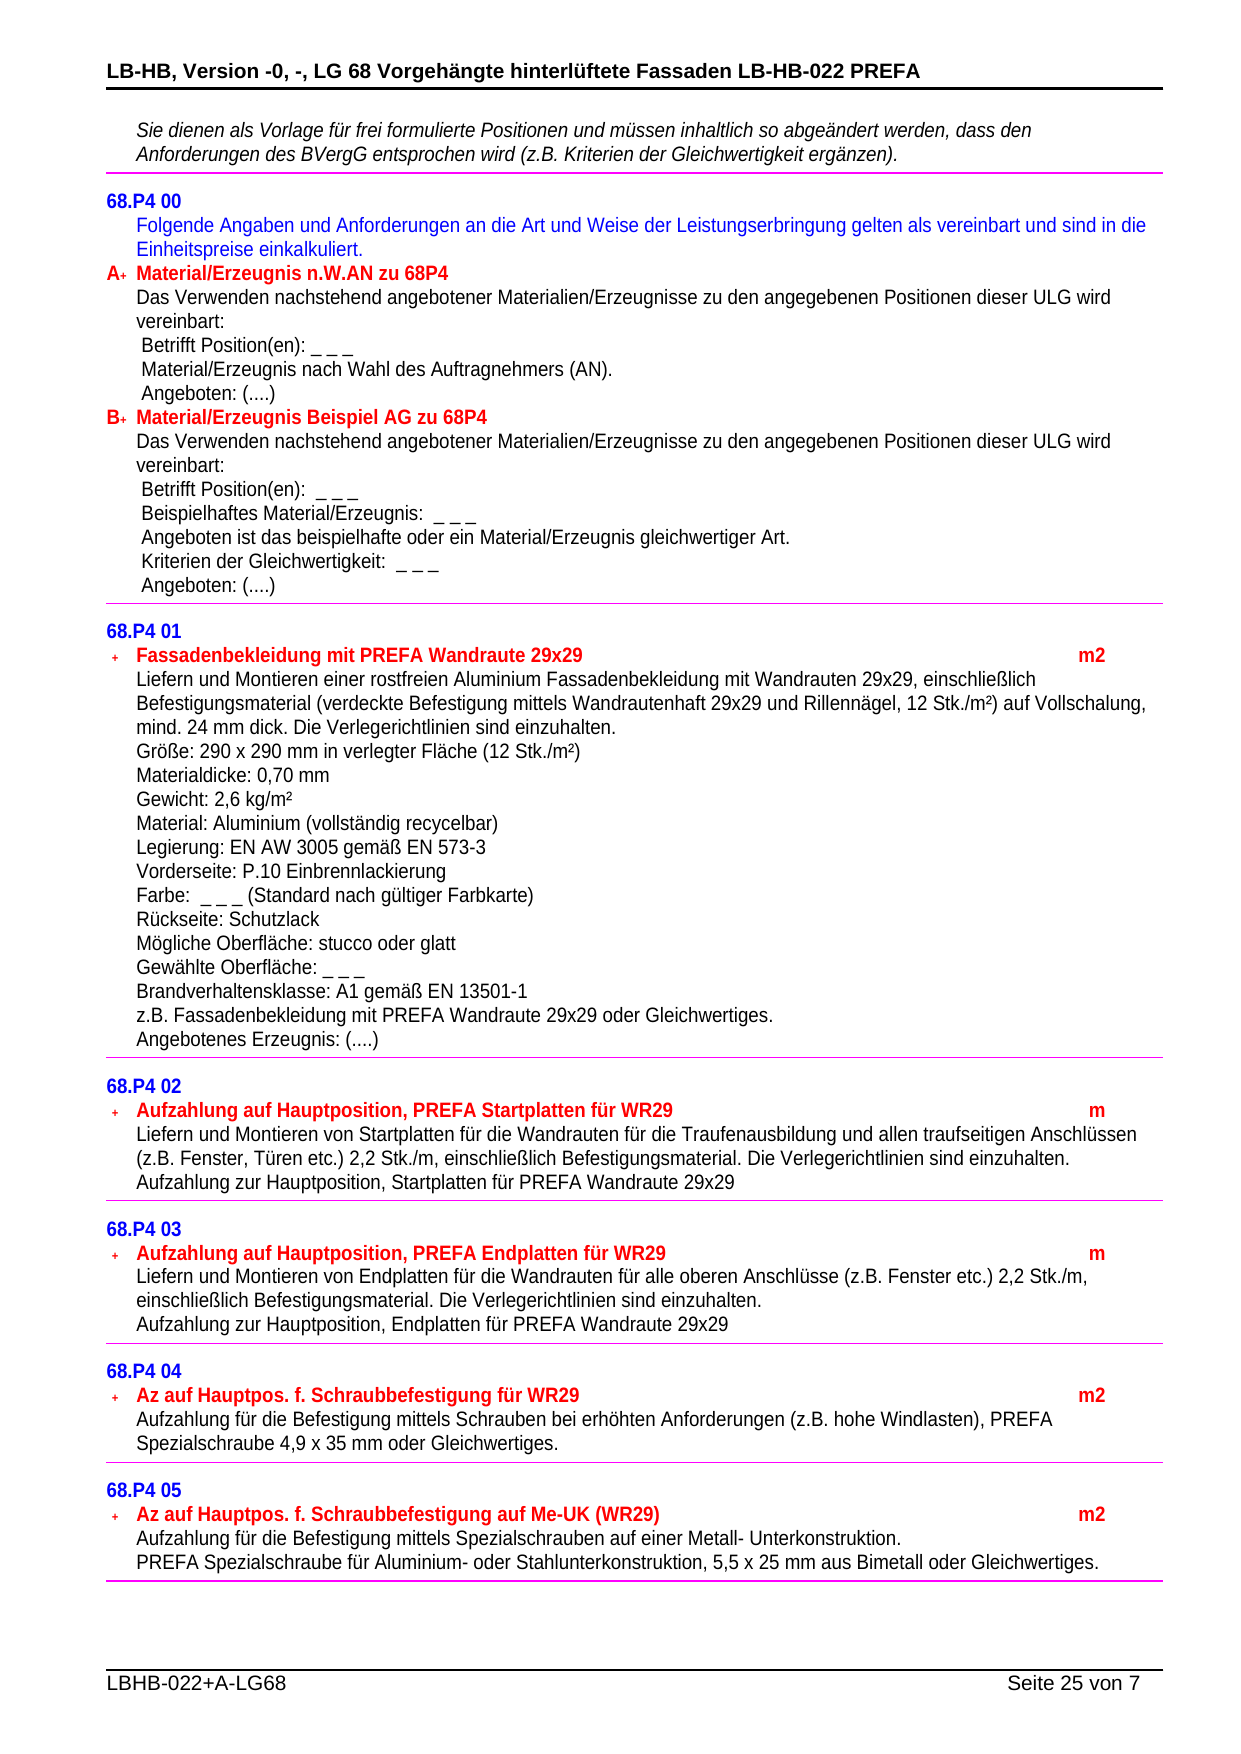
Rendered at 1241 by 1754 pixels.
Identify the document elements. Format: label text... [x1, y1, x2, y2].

text Liefern und Montieren von Startplatten für die Wandrauten für die Traufenausbildung und allen traufseitigen Anschlüssen (z.B. Fenster, Türen etc.) 2,2 Stk./m, einschließlich Befestigungsmaterial. Die Verlegerichtlinien sind einzuhalten. [136, 1122, 1163, 1169]
text Gewählte Oberfläche: _ _ _ [136, 955, 1163, 979]
text + Az auf Hauptpos. f. Schraubbefestigung für WR29 m2 [106, 1383, 1163, 1407]
text Betrifft Position(en): _ _ _ [136, 333, 1163, 357]
text + Aufzahlung auf Hauptposition, PREFA Startplatten für WR29 m [106, 1098, 1163, 1122]
text Material: Aluminium (vollständig recycelbar) [136, 811, 1163, 835]
text 68.P4 04 [106, 1359, 1163, 1383]
text Vorderseite: P.10 Einbrennlackierung [136, 859, 1163, 883]
text 68.P4 02 [106, 1074, 1163, 1098]
text Aufzahlung zur Hauptposition, Startplatten für PREFA Wandraute 29x29 [136, 1169, 1163, 1193]
text Rückseite: Schutzlack [136, 907, 1163, 931]
text Gewicht: 2,6 kg/m² [136, 787, 1163, 811]
text 68.P4 03 [106, 1216, 1163, 1240]
text Kriterien der Gleichwertigkeit: _ _ _ [136, 548, 1163, 572]
text B+ Material/Erzeugnis Beispiel AG zu 68P4 [106, 405, 1163, 429]
text A+ Material/Erzeugnis n.W.AN zu 68P4 [106, 261, 1163, 285]
text Betrifft Position(en): _ _ _ [136, 477, 1163, 501]
text z.B. Fassadenbekleidung mit PREFA Wandraute 29x29 oder Gleichwertiges. [136, 1003, 1163, 1027]
text Legierung: EN AW 3005 gemäß EN 573-3 [136, 835, 1163, 859]
text + Aufzahlung auf Hauptposition, PREFA Endplatten für WR29 m [106, 1240, 1163, 1264]
text Beispielhaftes Material/Erzeugnis: _ _ _ [136, 501, 1163, 524]
text Liefern und Montieren einer rostfreien Aluminium Fassadenbekleidung mit Wandrauten 29x29, einschließlich Befestigungsmaterial (verdeckte Befestigung mittels Wandrautenhaft 29x29 und Rillennägel, 12 Stk./m²) auf Vollschalung, mind. 24 mm dick. Die Verlegerichtlinien sind einzuhalten. [136, 667, 1163, 739]
text Angeboten: (....) [136, 381, 1163, 405]
text 68.P4 01 [106, 619, 1163, 643]
text Material/Erzeugnis nach Wahl des Auftragnehmers (AN). [136, 357, 1163, 381]
text 68.P4 05 [106, 1478, 1163, 1502]
text Aufzahlung für die Befestigung mittels Schrauben bei erhöhten Anforderungen (z.B. hohe Windlasten), PREFA Spezialschraube 4,9 x 35 mm oder Gleichwertiges. [136, 1407, 1163, 1455]
text 68.P4 00 [106, 189, 1163, 213]
text Brandverhaltensklasse: A1 gemäß EN 13501-1 [136, 979, 1163, 1003]
text + Fassadenbekleidung mit PREFA Wandraute 29x29 m2 [106, 643, 1163, 667]
text Sie dienen als Vorlage für frei formulierte Positionen und müssen inhaltlich so abgeändert werden, dass den Anforderungen des BVergG entsprochen wird (z.B. Kriterien der Gleichwertigkeit ergänzen). [136, 118, 1163, 166]
text Angeboten ist das beispielhafte oder ein Material/Erzeugnis gleichwertiger Art. [136, 524, 1163, 548]
text Das Verwenden nachstehend angebotener Materialien/Erzeugnisse zu den angegebenen Positionen dieser ULG wird vereinbart: [136, 429, 1163, 477]
text Liefern und Montieren von Endplatten für die Wandrauten für alle oberen Anschlüsse (z.B. Fenster etc.) 2,2 Stk./m, einschließlich Befestigungsmaterial. Die Verlegerichtlinien sind einzuhalten. [136, 1264, 1163, 1312]
text Angeboten: (....) [136, 572, 1163, 596]
text Größe: 290 x 290 mm in verlegter Fläche (12 Stk./m²) [136, 739, 1163, 763]
text Mögliche Oberfläche: stucco oder glatt [136, 931, 1163, 955]
text Materialdicke: 0,70 mm [136, 763, 1163, 787]
text Folgende Angaben und Anforderungen an die Art und Weise der Leistungserbringung gelten als vereinbart und sind in die Einheitspreise einkalkuliert. [136, 213, 1163, 261]
text PREFA Spezialschraube für Aluminium- oder Stahlunterkonstruktion, 5,5 x 25 mm aus Bimetall oder Gleichwertiges. [136, 1550, 1163, 1574]
text Farbe: _ _ _ (Standard nach gültiger Farbkarte) [136, 883, 1163, 907]
text Aufzahlung zur Hauptposition, Endplatten für PREFA Wandraute 29x29 [136, 1312, 1163, 1336]
text Aufzahlung für die Befestigung mittels Spezialschrauben auf einer Metall- Unterkonstruktion. [136, 1526, 1163, 1550]
text + Az auf Hauptpos. f. Schraubbefestigung auf Me-UK (WR29) m2 [106, 1502, 1163, 1526]
text Das Verwenden nachstehend angebotener Materialien/Erzeugnisse zu den angegebenen Positionen dieser ULG wird vereinbart: [136, 285, 1163, 333]
text Angebotenes Erzeugnis: (....) [136, 1027, 1163, 1051]
